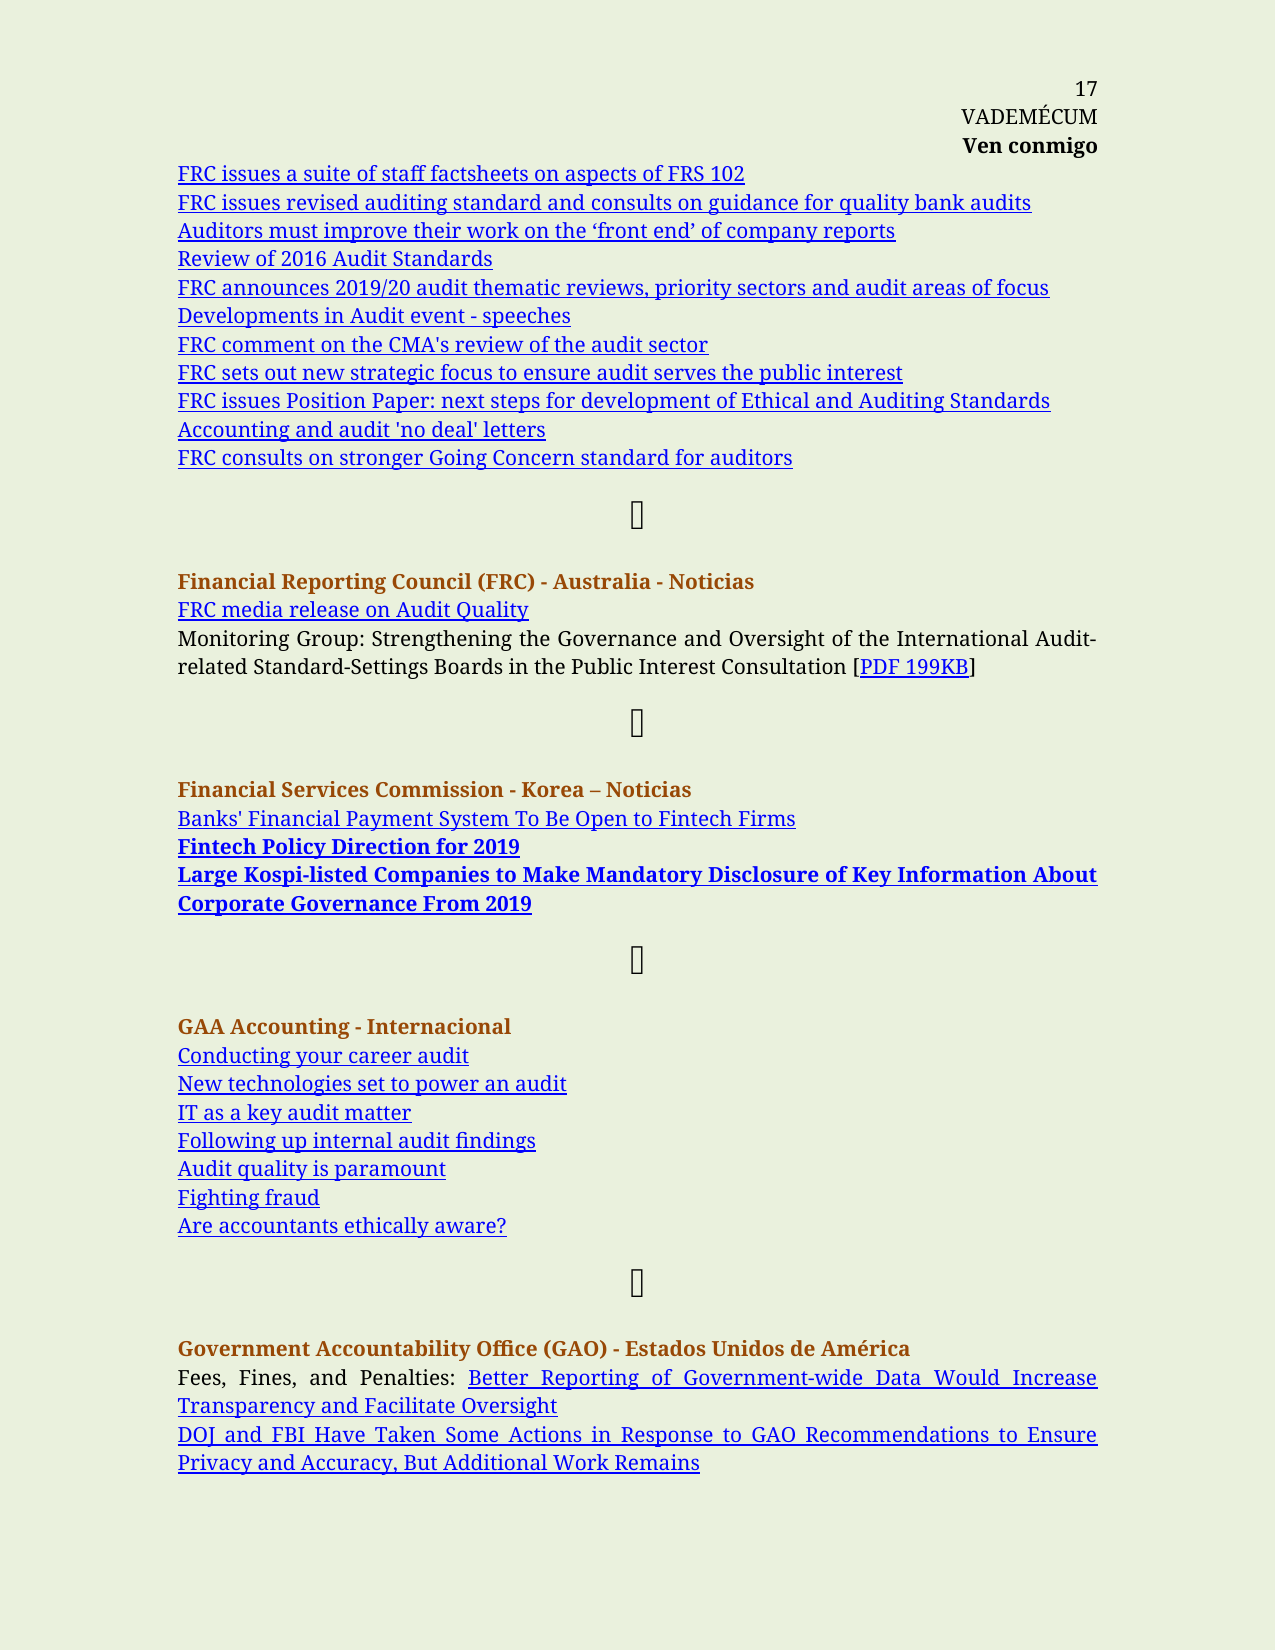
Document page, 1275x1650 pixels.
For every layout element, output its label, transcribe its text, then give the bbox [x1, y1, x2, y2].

text New technologies set to power an audit [177, 1069, 1098, 1098]
text Review of 2016 Audit Standards [177, 244, 1098, 273]
text FRC comment on the CMA's review of the audit sector [177, 330, 1098, 358]
text Developments in Audit event - speeches [177, 301, 1098, 330]
text FRC issues a suite of staff factsheets on aspects of FRS 102 [177, 159, 1098, 188]
text Monitoring Group: Strengthening the Governance and Oversight of the International Audit-related Standard-Settings Boards in the Public Interest Consultation [PDF 199KB] [177, 624, 1098, 681]
text FRC media release on Audit Quality [177, 595, 1098, 624]
text DOJ and FBI Have Taken Some Actions in Response to GAO Recommendations to Ensure Privacy and Accuracy, But Additional Work Remains [177, 1445, 1098, 1477]
text Financial Reporting Council (FRC) - Australia - Noticias [177, 567, 1098, 595]
text FRC issues revised auditing standard and consults on guidance for quality bank audits [177, 188, 1098, 216]
text DOJ and FBI Have Taken Some Actions in Response to GAO Recommendations to Ensure Privacy and Accuracy, But Additional Work Remains [177, 1420, 1098, 1444]
text Accounting and audit 'no deal' letters [177, 415, 1098, 443]
text Banks' Financial Payment System To Be Open to Fintech Firms [177, 804, 1098, 832]
text Financial Services Commission - Korea – Noticias [177, 775, 1098, 804]
text Large Kospi-listed Companies to Make Mandatory Disclosure of Key Information About Corporate Governance From 2019 [177, 861, 1098, 885]
text Government Accountability Office (GAO) - Estados Unidos de América [177, 1334, 1098, 1363]
text Auditors must improve their work on the ‘front end’ of company reports [177, 216, 1098, 244]
text FRC issues Position Paper: next steps for development of Ethical and Auditing Standards [177, 387, 1098, 415]
text FRC announces 2019/20 audit thematic reviews, priority sectors and audit areas of focus [177, 273, 1098, 301]
text Are accountants ethically aware? [177, 1211, 1098, 1240]
text Fintech Policy Direction for 2019 [177, 832, 1098, 861]
text Audit quality is paramount [177, 1154, 1098, 1183]
text Fighting fraud [177, 1183, 1098, 1211]
text GAA Accounting - Internacional [177, 1012, 1098, 1041]
text Following up internal audit findings [177, 1126, 1098, 1154]
text Fees, Fines, and Penalties: Better Reporting of Government-wide Data Would Increase Transparency and Facilitate Oversight [177, 1363, 1098, 1420]
text IT as a key audit matter [177, 1098, 1098, 1126]
text FRC sets out new strategic focus to ensure audit serves the public interest [177, 358, 1098, 387]
text Large Kospi-listed Companies to Make Mandatory Disclosure of Key Information About Corporate Governance From 2019 [177, 886, 1098, 917]
text FRC consults on stronger Going Concern standard for auditors [177, 443, 1098, 472]
text Conducting your career audit [177, 1041, 1098, 1069]
